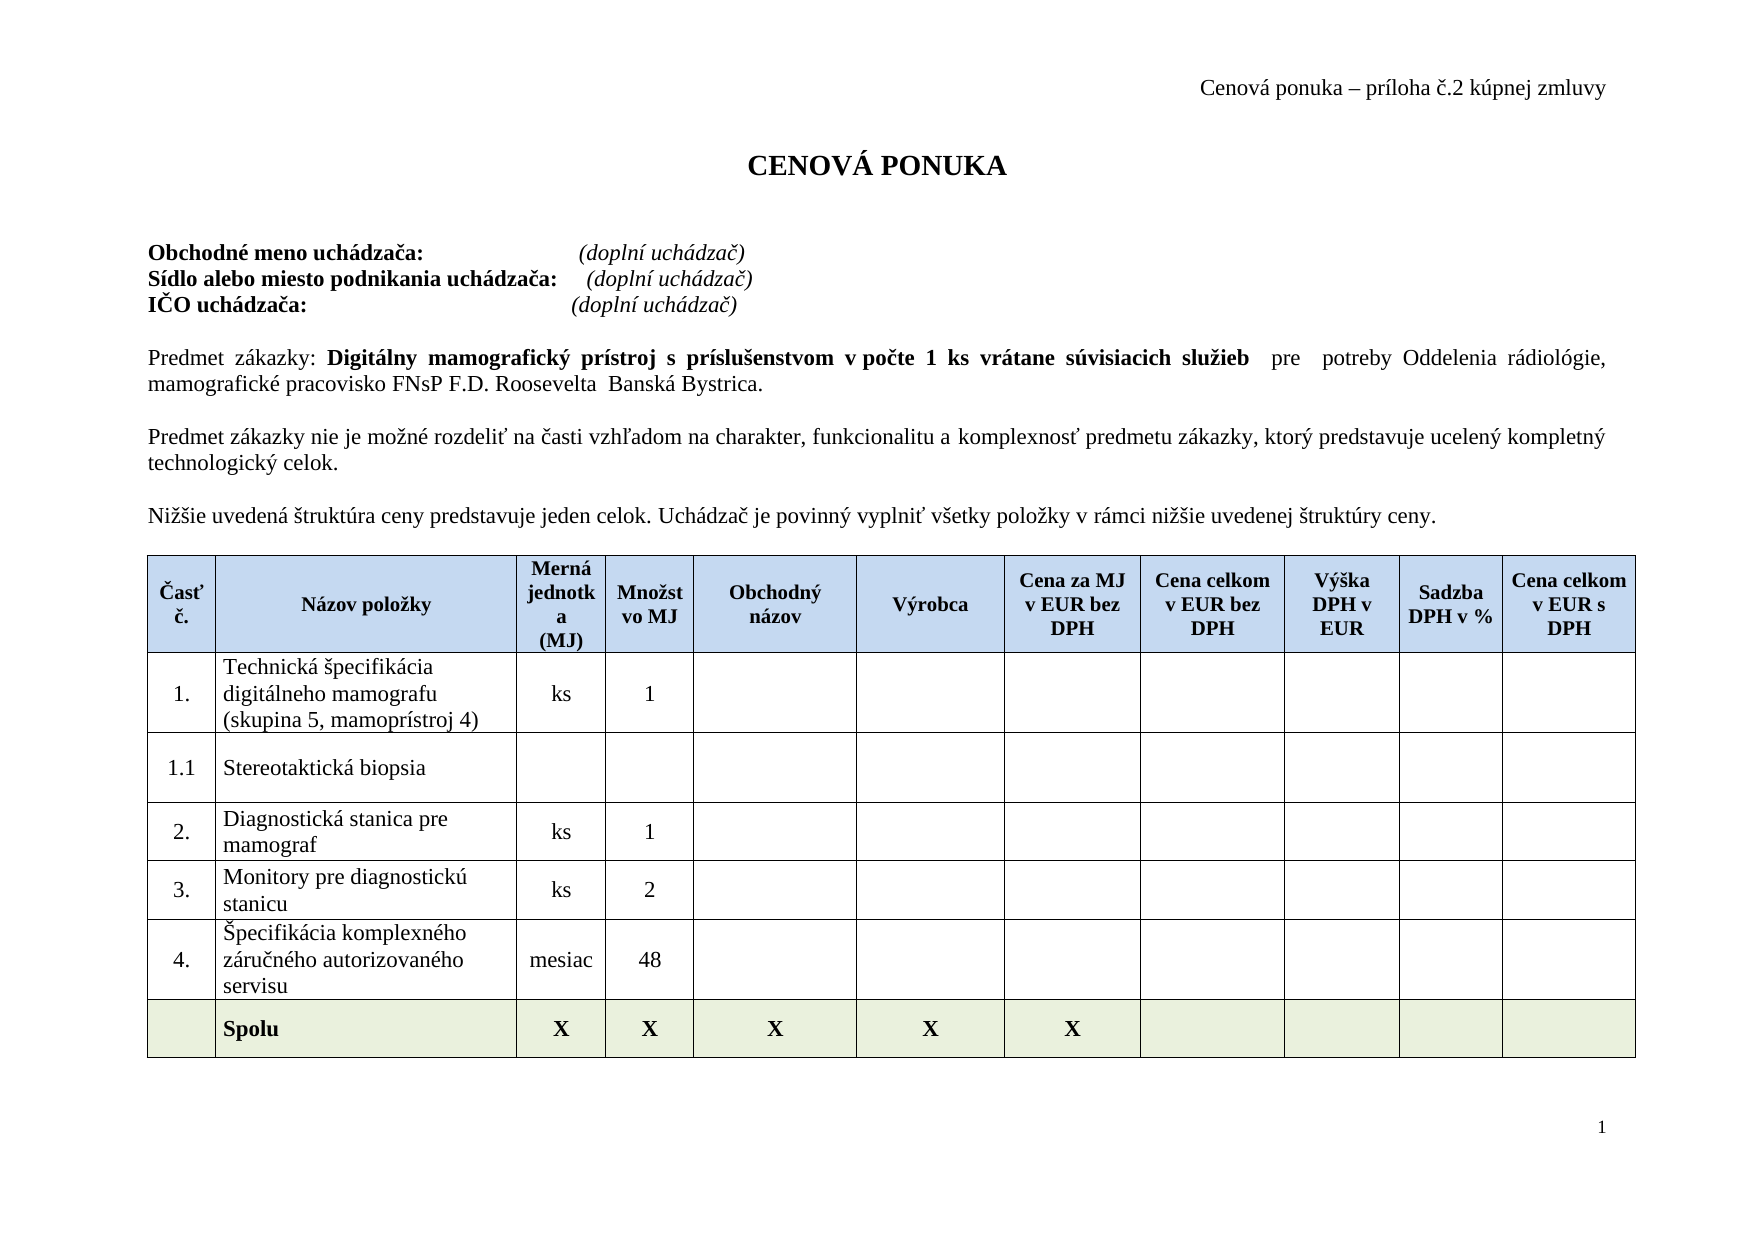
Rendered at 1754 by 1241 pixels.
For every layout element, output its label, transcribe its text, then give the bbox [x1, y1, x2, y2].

table_cell Špecifikácia komplexného záručného autorizovaného servisu [216, 920, 516, 998]
table_cell [1400, 861, 1502, 918]
table_cell [1141, 653, 1284, 732]
table_cell X [517, 1000, 605, 1057]
text Obchodné meno uchádzača: (doplní uchádzač) [148, 239, 1606, 265]
text Sídlo alebo miesto podnikania uchádzača: (doplní uchádzač) [148, 265, 1606, 291]
table_cell [1285, 733, 1399, 802]
table_cell [1141, 920, 1284, 998]
table_cell ks [517, 861, 605, 918]
table_cell [1005, 861, 1140, 918]
table_cell [857, 653, 1004, 732]
table_header Sadzba DPH v % [1400, 556, 1502, 652]
text Nižšie uvedená štruktúra ceny predstavuje jeden celok. Uchádzač je povinný vyplniť všetky položky v rámci nižšie uvedenej štruktúry ceny. [148, 502, 1606, 528]
table_cell X [694, 1000, 856, 1057]
table_cell X [857, 1000, 1004, 1057]
table_cell [1400, 653, 1502, 732]
table_cell 1. [148, 653, 215, 732]
table_cell [1005, 733, 1140, 802]
table_header Cena celkom v EUR s DPH [1503, 556, 1635, 652]
table_cell [1005, 803, 1140, 860]
table_cell 1 [606, 803, 693, 860]
table_header Výrobca [857, 556, 1004, 652]
table_cell [1400, 803, 1502, 860]
table_cell [1141, 733, 1284, 802]
table_cell 2. [148, 803, 215, 860]
table_header Cena za MJ v EUR bez DPH [1005, 556, 1140, 652]
table_cell [857, 920, 1004, 998]
table_cell [857, 803, 1004, 860]
table_cell [857, 861, 1004, 918]
table_header Časť č. [148, 556, 215, 652]
table_header Názov položky [216, 556, 516, 652]
table_cell ks [517, 653, 605, 732]
table_cell [1005, 920, 1140, 998]
table_cell [1285, 920, 1399, 998]
table_cell 2 [606, 861, 693, 918]
table_cell [694, 653, 856, 732]
table_cell mesiac [517, 920, 605, 998]
table_cell [694, 861, 856, 918]
table_cell Spolu [216, 1000, 516, 1057]
text IČO uchádzača: (doplní uchádzač) [148, 291, 1606, 318]
table_cell 1.1 [148, 733, 215, 802]
table_cell X [606, 1000, 693, 1057]
table_cell 4. [148, 920, 215, 998]
table_cell Monitory pre diagnostickú stanicu [216, 861, 516, 918]
table_cell [1503, 733, 1635, 802]
table_header Výška DPH v EUR [1285, 556, 1399, 652]
table_cell [606, 733, 693, 802]
table_cell [1141, 803, 1284, 860]
table_cell [1285, 861, 1399, 918]
text Cenová ponuka [148, 148, 1606, 181]
table_cell Technická špecifikácia digitálneho mamografu (skupina 5, mamoprístroj 4) [216, 653, 516, 732]
table_cell [1285, 803, 1399, 860]
table_cell 3. [148, 861, 215, 918]
text Predmet zákazky: Digitálny mamografický prístroj s príslušenstvom v počte 1 ks vrátane súvisiacich služieb pre potreby Oddelenia rádiológie, mamografické pracovisko FNsP F.D. Roosevelta Banská Bystrica. [148, 344, 1606, 397]
table_cell [148, 1000, 215, 1057]
table_cell [1400, 920, 1502, 998]
table_cell [1141, 861, 1284, 918]
text Predmet zákazky nie je možné rozdeliť na časti vzhľadom na charakter, funkcionalitu a komplexnosť predmetu zákazky, ktorý predstavuje ucelený kompletný technologický celok. [148, 423, 1606, 476]
table_cell 48 [606, 920, 693, 998]
table_cell [694, 920, 856, 998]
table_cell [694, 733, 856, 802]
table_header Obchodný názov [694, 556, 856, 652]
table_cell [1503, 861, 1635, 918]
table_header Cena celkom v EUR bez DPH [1141, 556, 1284, 652]
table_cell [1503, 920, 1635, 998]
table_header Merná jednotka (MJ) [517, 556, 605, 652]
table_cell [1503, 1000, 1635, 1057]
table_cell [1005, 653, 1140, 732]
table_cell ks [517, 803, 605, 860]
table_cell [857, 733, 1004, 802]
table_header Množstvo MJ [606, 556, 693, 652]
table_cell [517, 733, 605, 802]
table_cell [1400, 733, 1502, 802]
table_cell X [1005, 1000, 1140, 1057]
table_cell [1400, 1000, 1502, 1057]
table_cell Diagnostická stanica pre mamograf [216, 803, 516, 860]
table_cell [1141, 1000, 1284, 1057]
table_cell [1503, 653, 1635, 732]
table_cell [694, 803, 856, 860]
table_cell 1 [606, 653, 693, 732]
table_cell [1285, 1000, 1399, 1057]
table_cell [1503, 803, 1635, 860]
table_cell [1285, 653, 1399, 732]
table_cell Stereotaktická biopsia [216, 733, 516, 802]
